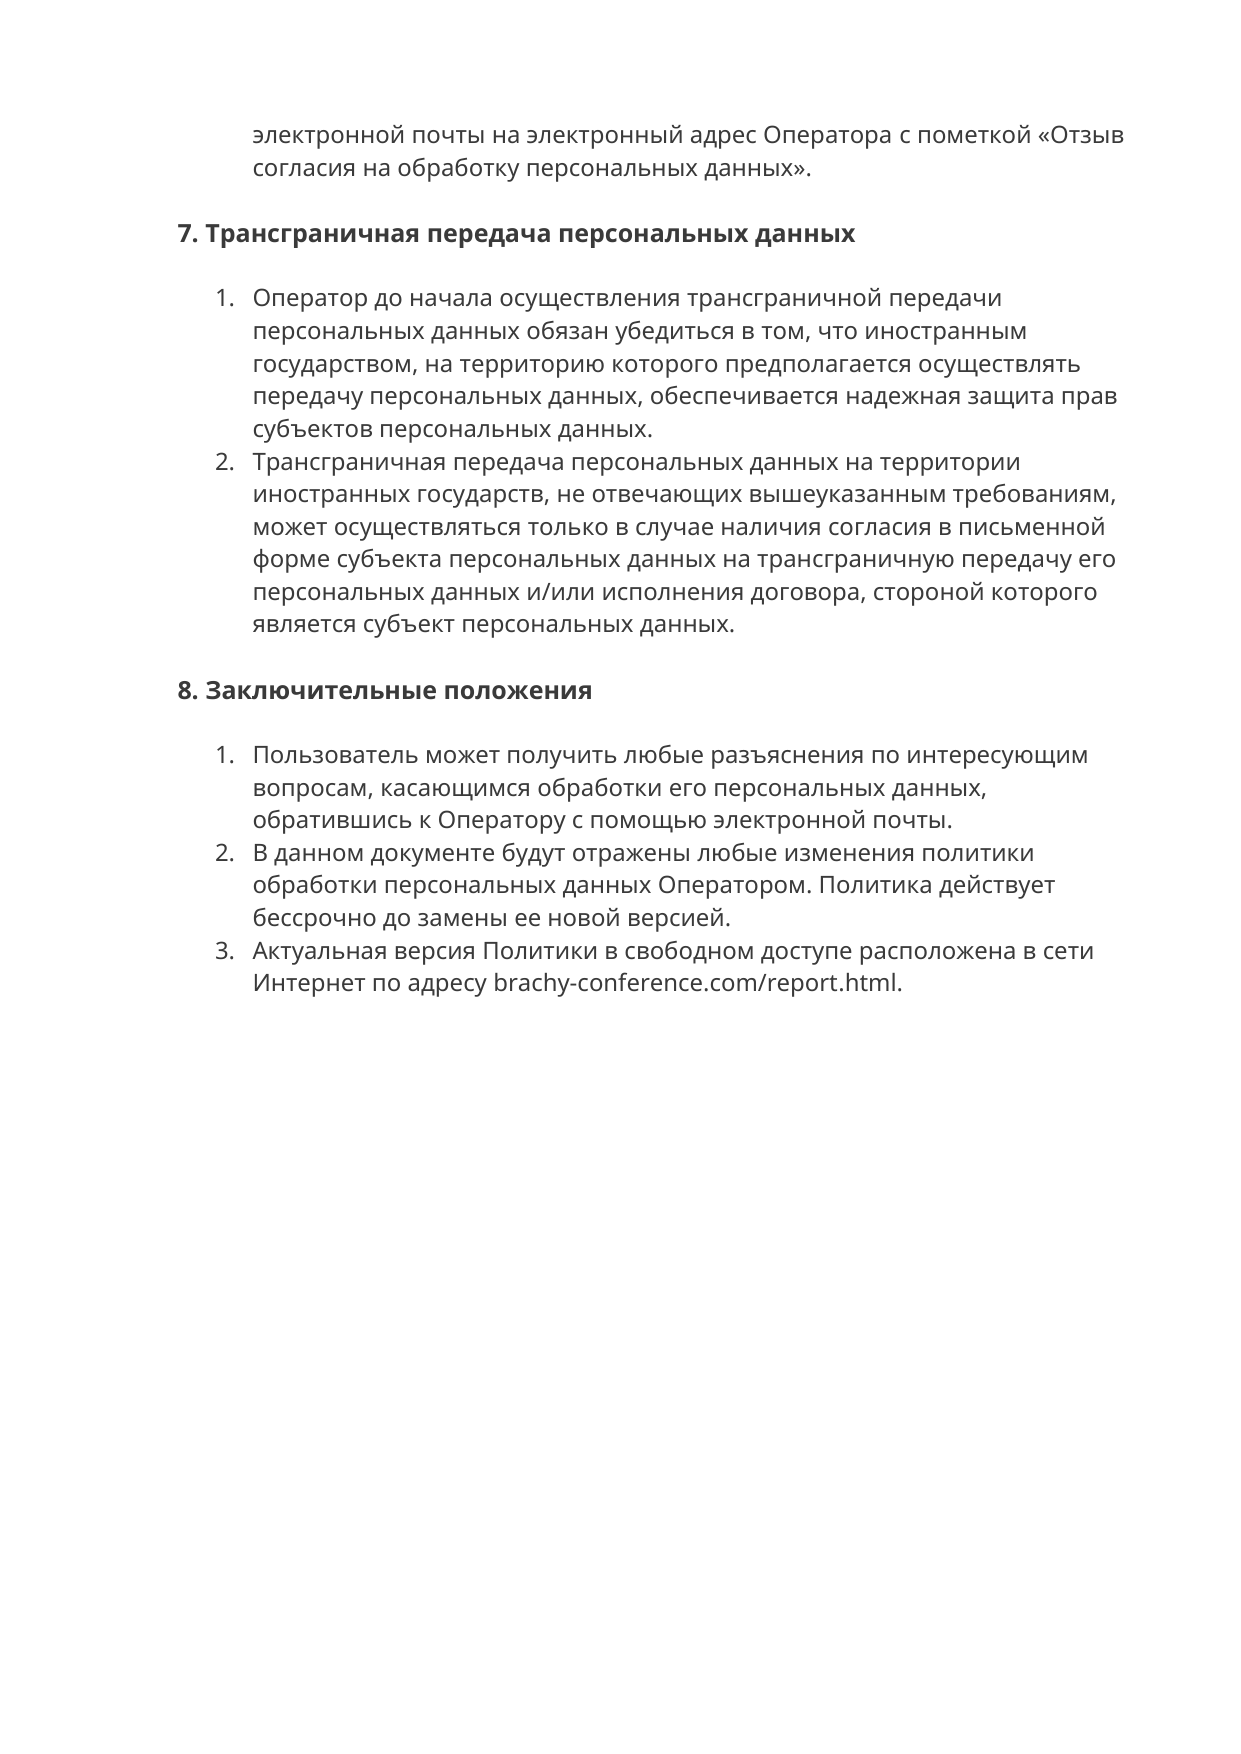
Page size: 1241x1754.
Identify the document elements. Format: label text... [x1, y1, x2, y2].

list Пользователь может получить любые разъяснения по интересующим вопросам, касающимся обработки его персональных данных, обратившись к Оператору с помощью электронной почты. [215, 738, 1152, 836]
text 8. Заключительные положения [177, 672, 1152, 707]
list Трансграничная передача персональных данных на территории иностранных государств, не отвечающих вышеуказанным требованиям, может осуществляться только в случае наличия согласия в письменной форме субъекта персональных данных на трансграничную передачу его персональных данных и/или исполнения договора, стороной которого является субъект персональных данных. [215, 444, 1152, 640]
text 7. Трансграничная передача персональных данных [177, 216, 1152, 250]
list Актуальная версия Политики в свободном доступе расположена в сети Интернет по адресу brachy-conference.com/report.html. [215, 933, 1152, 999]
list В данном документе будут отражены любые изменения политики обработки персональных данных Оператором. Политика действует бессрочно до замены ее новой версией. [215, 836, 1152, 933]
list Оператор до начала осуществления трансграничной передачи персональных данных обязан убедиться в том, что иностранным государством, на территорию которого предполагается осуществлять передачу персональных данных, обеспечивается надежная защита прав субъектов персональных данных. [215, 281, 1152, 444]
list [215, 118, 1152, 183]
